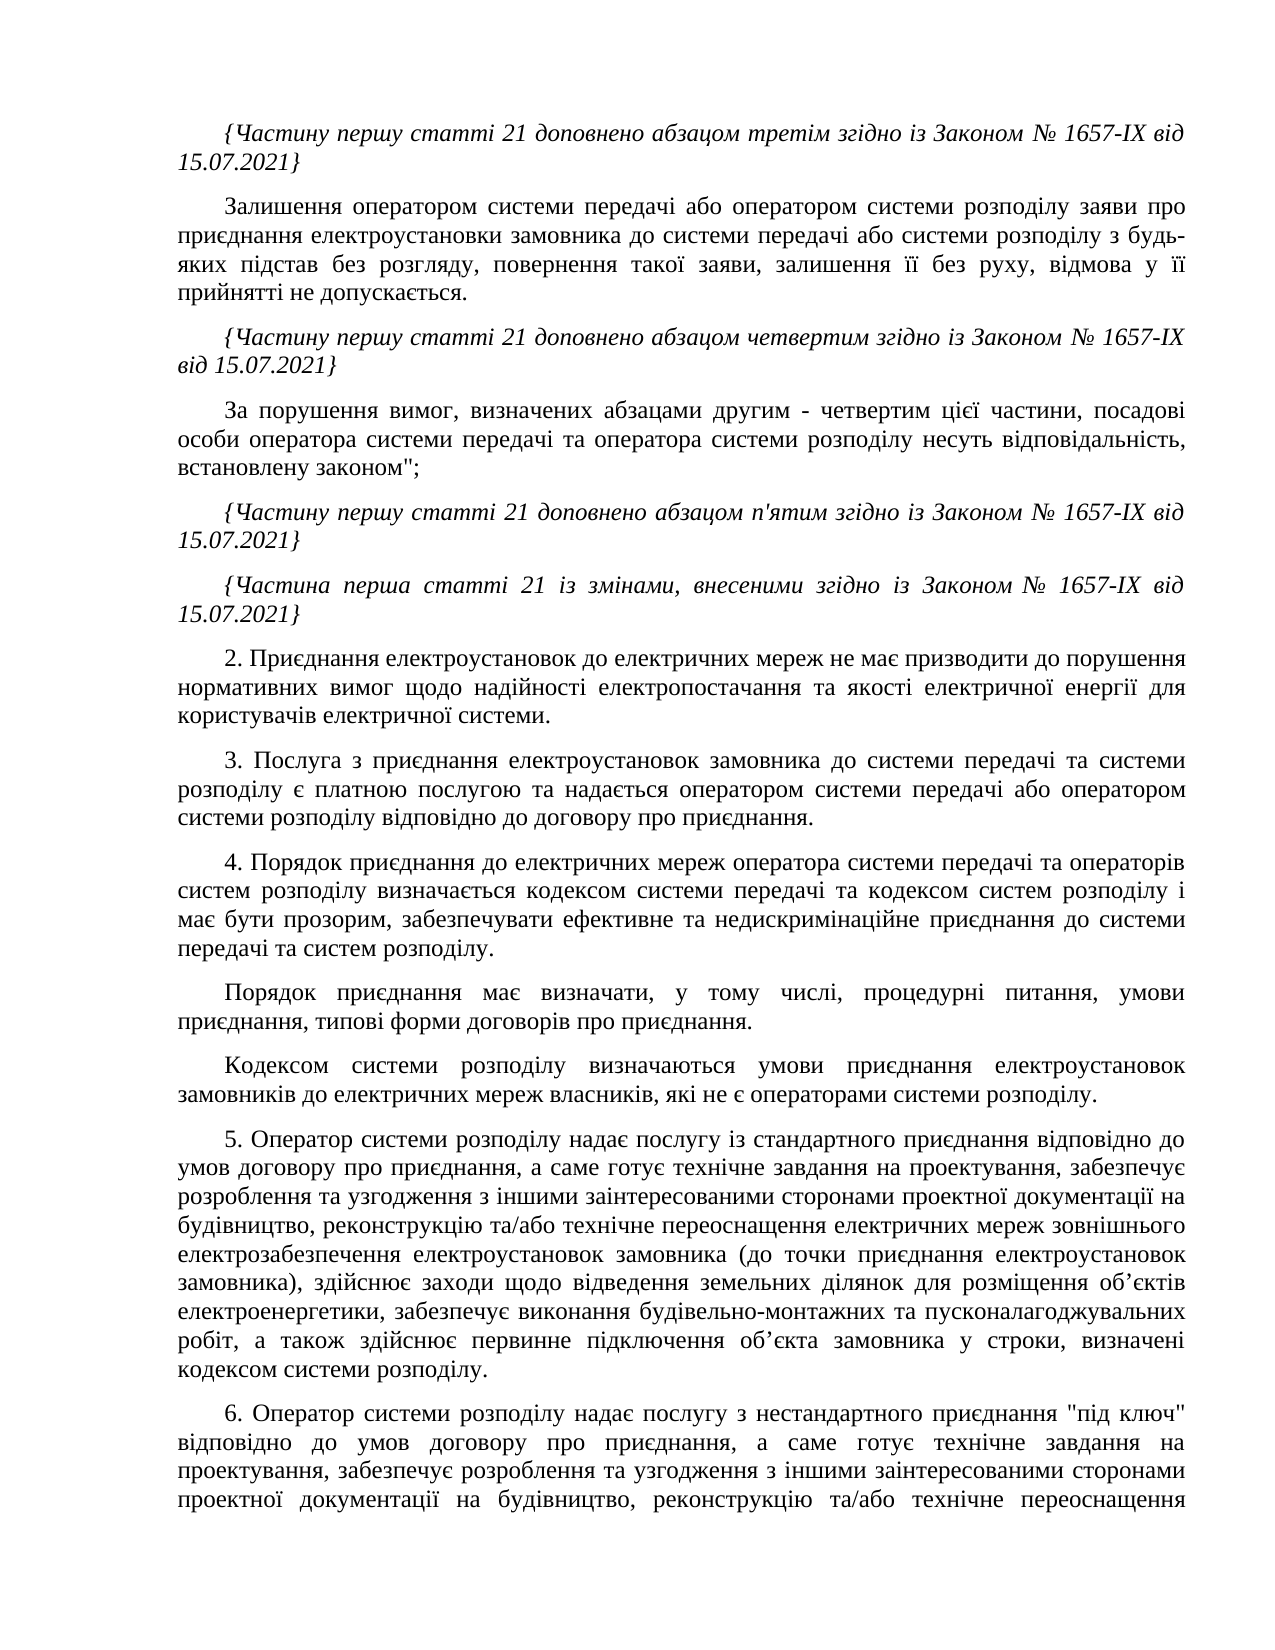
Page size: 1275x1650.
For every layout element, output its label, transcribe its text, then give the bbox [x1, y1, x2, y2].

text {Частину першу статті 21 доповнено абзацом третім згідно із Законом № 1657-IX від 15.07.2021} [300, 118, 1186, 176]
text Кодексом системи розподілу визначаються умови приєднання електроустановок замовників до електричних мереж власників, які не є операторами системи розподілу. [177, 1051, 1186, 1108]
text {Частину першу статті 21 доповнено абзацом четвертим згідно із Законом № 1657-IX від 15.07.2021} [336, 322, 1186, 379]
text {Частину першу статті 21 доповнено абзацом третім згідно із Законом № 1657-IX від 15.07.2021} [177, 118, 290, 176]
text За порушення вимог, визначених абзацами другим - четвертим цієї частини, посадові особи оператора системи передачі та оператора системи розподілу несуть відповідальність, встановлену законом"; [177, 395, 1186, 481]
text 5. Оператор системи розподілу надає послугу із стандартного приєднання відповідно до умов договору про приєднання, а саме готує технічне завдання на проектування, забезпечує розроблення та узгодження з іншими заінтересованими сторонами проектної документації на будівництво, реконструкцію та/або технічне переоснащення електричних мереж зовнішнього електрозабезпечення електроустановок замовника (до точки приєднання електроустановок замовника), здійснює заходи щодо відведення земельних ділянок для розміщення об’єктів електроенергетики, забезпечує виконання будівельно-монтажних та пусконалагоджувальних робіт, а також здійснює первинне підключення об’єкта замовника у строки, визначені кодексом системи розподілу. [177, 1124, 1186, 1382]
text {Частина перша статті 21 із змінами, внесеними згідно із Законом № 1657-IX від 15.07.2021} [300, 570, 1186, 627]
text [177, 1398, 1186, 1513]
text {Частину першу статті 21 доповнено абзацом четвертим згідно із Законом № 1657-IX від 15.07.2021} [177, 322, 326, 379]
text 2. Приєднання електроустановок до електричних мереж не має призводити до порушення нормативних вимог щодо надійності електропостачання та якості електричної енергії для користувачів електричної системи. [177, 643, 1186, 729]
text Залишення оператором системи передачі або оператором системи розподілу заяви про приєднання електроустановки замовника до системи передачі або системи розподілу з будь-яких підстав без розгляду, повернення такої заяви, залишення її без руху, відмова у її прийнятті не допускається. [177, 191, 1186, 306]
text 3. Послуга з приєднання електроустановок замовника до системи передачі та системи розподілу є платною послугою та надається оператором системи передачі або оператором системи розподілу відповідно до договору про приєднання. [177, 745, 1186, 831]
text Порядок приєднання має визначати, у тому числі, процедурні питання, умови приєднання, типові форми договорів про приєднання. [177, 977, 1186, 1035]
text 4. Порядок приєднання до електричних мереж оператора системи передачі та операторів систем розподілу визначається кодексом системи передачі та кодексом систем розподілу і має бути прозорим, забезпечувати ефективне та недискримінаційне приєднання до системи передачі та систем розподілу. [177, 847, 1186, 962]
text {Частину першу статті 21 доповнено абзацом п'ятим згідно із Законом № 1657-IX від 15.07.2021} [300, 497, 1186, 554]
text {Частина перша статті 21 із змінами, внесеними згідно із Законом № 1657-IX від 15.07.2021} [177, 570, 290, 627]
text {Частину першу статті 21 доповнено абзацом п'ятим згідно із Законом № 1657-IX від 15.07.2021} [177, 497, 290, 554]
